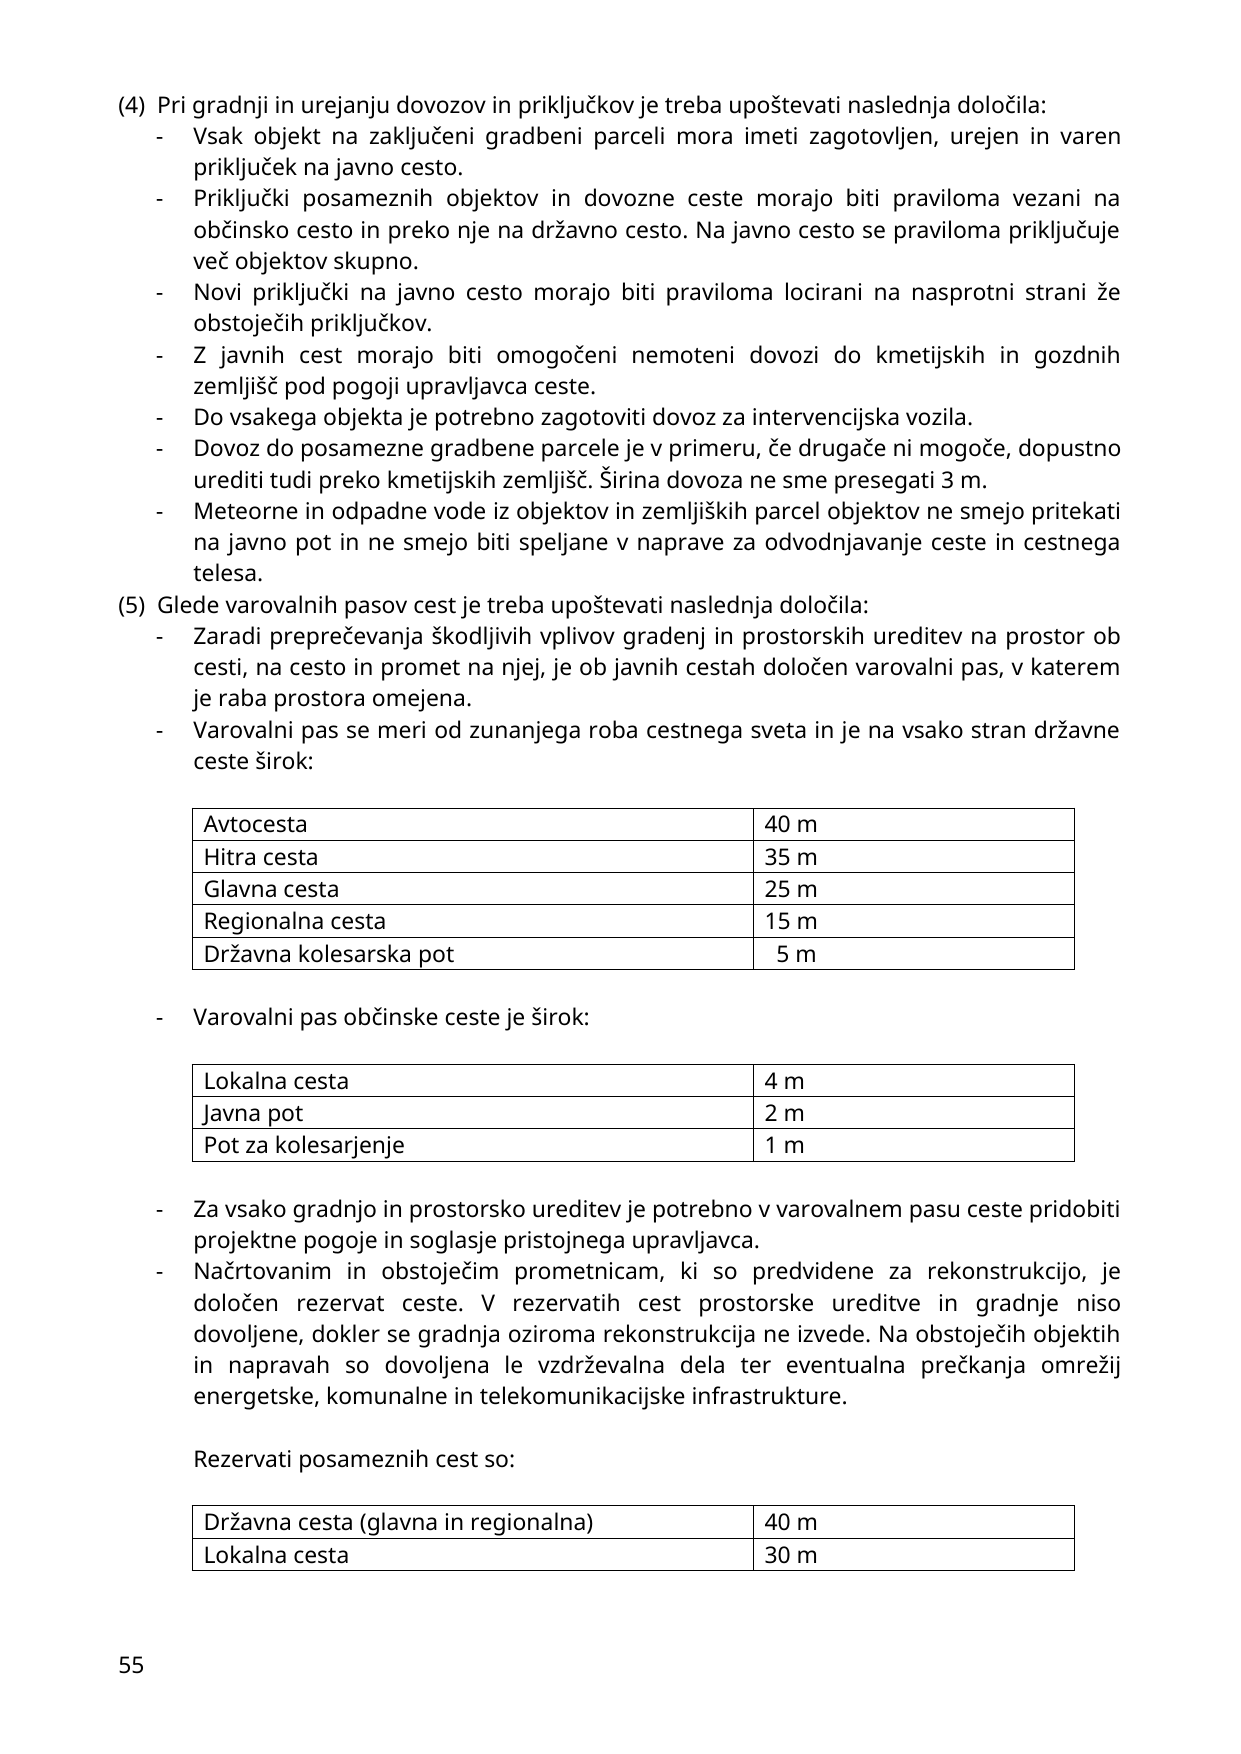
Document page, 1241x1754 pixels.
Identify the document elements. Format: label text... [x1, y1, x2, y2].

list Vsak objekt na zaključeni gradbeni parceli mora imeti zagotovljen, urejen in varen priključek na javno cesto. [156, 120, 1122, 182]
list Varovalni pas občinske ceste je širok: [156, 1001, 1122, 1032]
table_cell 5 m [754, 938, 1074, 969]
text (5) Glede varovalnih pasov cest je treba upoštevati naslednja določila: [118, 589, 1122, 620]
list Meteorne in odpadne vode iz objektov in zemljiških parcel objektov ne smejo pritekati na javno pot in ne smejo biti speljane v naprave za odvodnjavanje ceste in cestnega telesa. [156, 495, 1122, 589]
table_cell Pot za kolesarjenje [193, 1129, 753, 1161]
table_cell 15 m [754, 905, 1074, 937]
text (4) Pri gradnji in urejanju dovozov in priključkov je treba upoštevati naslednja določila: [118, 89, 1122, 120]
table_cell Glavna cesta [193, 873, 753, 904]
table_header Lokalna cesta [193, 1065, 753, 1096]
list Zaradi preprečevanja škodljivih vplivov gradenj in prostorskih ureditev na prostor ob cesti, na cesto in promet na njej, je ob javnih cestah določen varovalni pas, v katerem je raba prostora omejena. [156, 620, 1122, 714]
text Rezervati posameznih cest so: [193, 1443, 1122, 1474]
list Dovoz do posamezne gradbene parcele je v primeru, če drugače ni mogoče, dopustno urediti tudi preko kmetijskih zemljišč. Širina dovoza ne sme presegati 3 m. [156, 432, 1122, 495]
table_cell Državna kolesarska pot [193, 938, 753, 969]
list Novi priključki na javno cesto morajo biti praviloma locirani na nasprotni strani že obstoječih priključkov. [156, 276, 1122, 339]
table_header 4 m [754, 1065, 1074, 1096]
list Priključki posameznih objektov in dovozne ceste morajo biti praviloma vezani na občinsko cesto in preko nje na državno cesto. Na javno cesto se praviloma priključuje več objektov skupno. [156, 182, 1122, 276]
list Do vsakega objekta je potrebno zagotoviti dovoz za intervencijska vozila. [156, 401, 1122, 432]
list Z javnih cest morajo biti omogočeni nemoteni dovozi do kmetijskih in gozdnih zemljišč pod pogoji upravljavca ceste. [156, 339, 1122, 401]
table_cell Javna pot [193, 1097, 753, 1128]
table_header Avtocesta [193, 809, 753, 840]
table_cell 2 m [754, 1097, 1074, 1128]
table_header 40 m [754, 1506, 1074, 1538]
table_header Državna cesta (glavna in regionalna) [193, 1506, 753, 1538]
table_header 40 m [754, 809, 1074, 840]
list Za vsako gradnjo in prostorsko ureditev je potrebno v varovalnem pasu ceste pridobiti projektne pogoje in soglasje pristojnega upravljavca. [156, 1193, 1122, 1255]
table_cell Regionalna cesta [193, 905, 753, 937]
list Varovalni pas se meri od zunanjega roba cestnega sveta in je na vsako stran državne ceste širok: [156, 714, 1122, 776]
table_cell 25 m [754, 873, 1074, 904]
table_cell 1 m [754, 1129, 1074, 1161]
table_cell Hitra cesta [193, 841, 753, 872]
list Načrtovanim in obstoječim prometnicam, ki so predvidene za rekonstrukcijo, je določen rezervat ceste. V rezervatih cest prostorske ureditve in gradnje niso dovoljene, dokler se gradnja oziroma rekonstrukcija ne izvede. Na obstoječih objektih in napravah so dovoljena le vzdrževalna dela ter eventualna prečkanja omrežij energetske, komunalne in telekomunikacijske infrastrukture. [156, 1255, 1122, 1412]
table_cell 35 m [754, 841, 1074, 872]
table_cell 30 m [754, 1539, 1074, 1570]
table_cell Lokalna cesta [193, 1539, 753, 1570]
